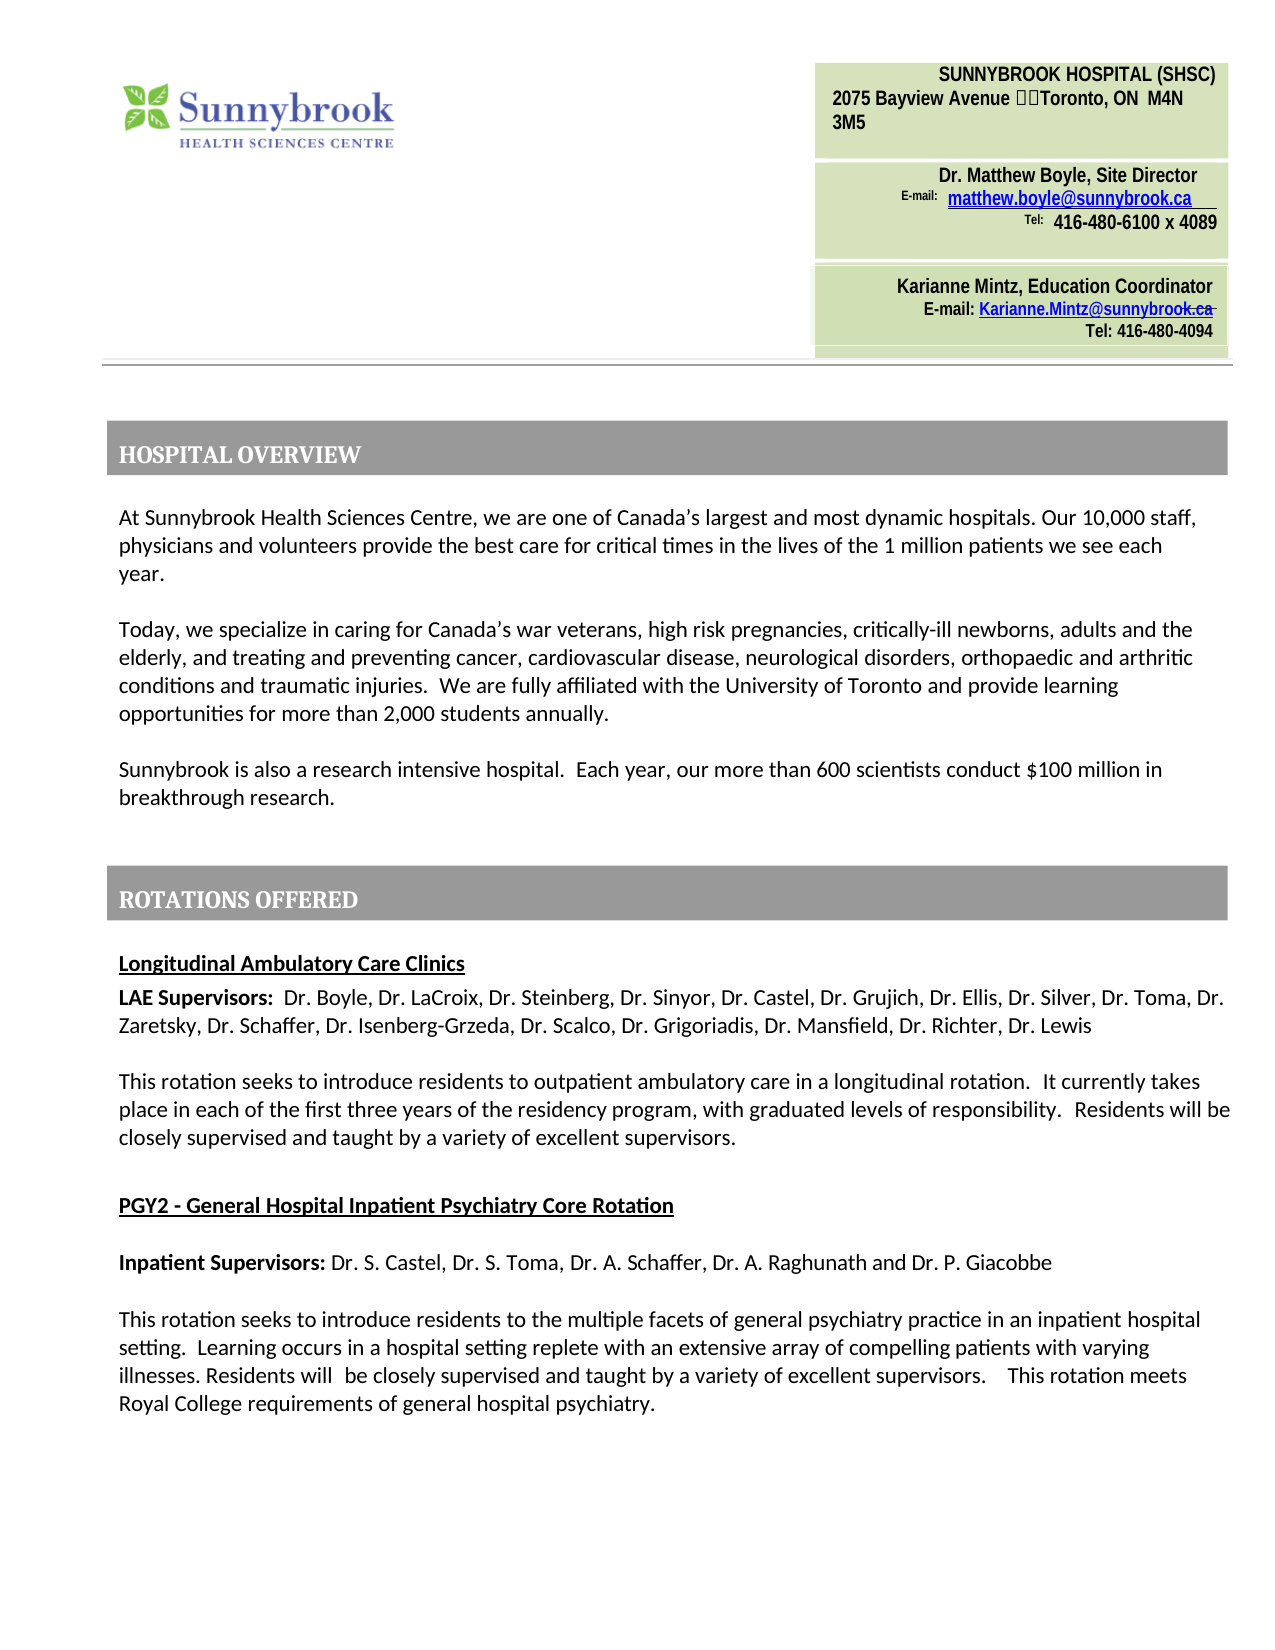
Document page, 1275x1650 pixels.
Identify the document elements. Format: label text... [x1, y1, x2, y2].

text At Sunnybrook Health Sciences Centre, we are one of Canada’s largest and most dynamic hospitals. Our 10,000 staff, physicians and volunteers provide the best care for critical times in the lives of the 1 million patients we see each year. [118, 503, 1204, 587]
text Inpatient Supervisors: Dr. S. Castel, Dr. S. Toma, Dr. A. Schaffer, Dr. A. Raghunath and Dr. P. Giacobbe [118, 1248, 1244, 1276]
text This rotation seeks to introduce residents to the multiple facets of general psychiatry practice in an inpatient hospital setting. Learning occurs in a hospital setting replete with an extensive array of compelling patients with varying illnesses. Residents will be closely supervised and taught by a variety of excellent supervisors. This rotation meets Royal College requirements of general hospital psychiatry. [118, 1305, 1205, 1417]
subtitle LAE Supervisors: Dr. Boyle, Dr. LaCroix, Dr. Steinberg, Dr. Sinyor, Dr. Castel, Dr. Grujich, Dr. Ellis, Dr. Silver, Dr. Toma, Dr. Zaretsky, Dr. Schaffer, Dr. Isenberg-Grzeda, Dr. Scalco, Dr. Grigoriadis, Dr. Mansfield, Dr. Richter, Dr. Lewis [118, 983, 1244, 1039]
picture [105, 66, 404, 173]
text Today, we specialize in caring for Canada’s war veterans, high risk pregnancies, critically-ill newborns, adults and the elderly, and treating and preventing cancer, cardiovascular disease, neurological disorders, orthopaedic and arthritic conditions and traumatic injuries. We are fully affiliated with the University of Toronto and provide learning opportunities for more than 2,000 students annually. [118, 615, 1204, 727]
text This rotation seeks to introduce residents to outpatient ambulatory care in a longitudinal rotation. It currently takes place in each of the first three years of the residency program, with graduated levels of responsibility. Residents will be closely supervised and taught by a variety of excellent supervisors. [118, 1067, 1244, 1151]
text Sunnybrook is also a research intensive hospital. Each year, our more than 600 scientists conduct $100 million in breakthrough research. [118, 755, 1204, 811]
subtitle PGY2 - General Hospital Inpatient Psychiatry Core Rotation [118, 1191, 1244, 1219]
subtitle Longitudinal Ambulatory Care Clinics [118, 949, 1244, 977]
